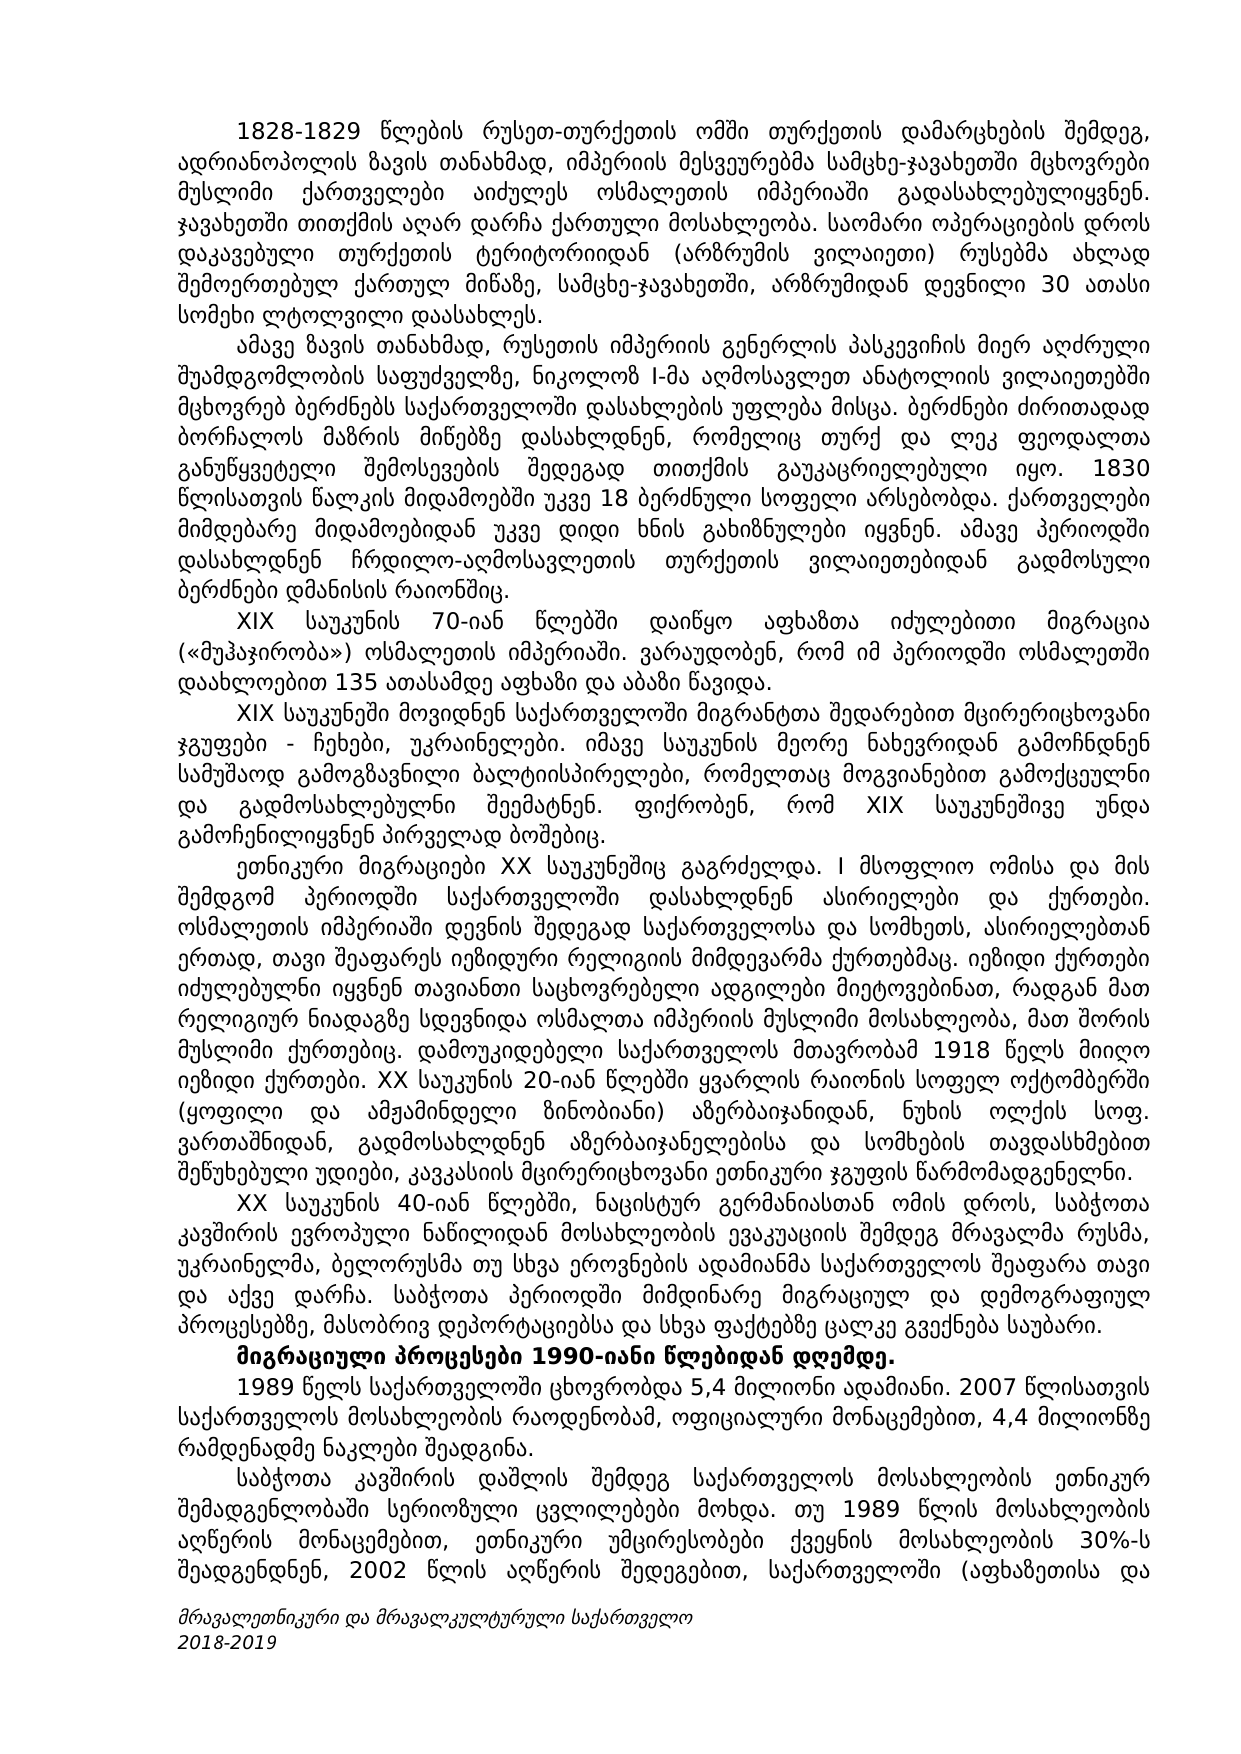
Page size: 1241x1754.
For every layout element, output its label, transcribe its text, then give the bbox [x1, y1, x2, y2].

text ამავე ზავის თანახმად, რუსეთის იმპერიის გენერლის პასკევიჩის მიერ აღძრული შუამდგომლობის საფუძველზე, ნიკოლოზ I-მა აღმოსავლეთ ანატოლიის ვილაიეთებში მცხოვრებ ბერძნებს საქართველოში დასახლების უფლება მისცა. ბერძნები ძირითადად ბორჩალოს მაზრის მიწებზე დასახლდნენ, რომელიც თურქ და ლეკ ფეოდალთა განუწყვეტელი შემოსევების შედეგად თითქმის გაუკაცრიელებული იყო. 1830 წლისათვის წალკის მიდამოებში უკვე 18 ბერძნული სოფელი არსებობდა. ქართველები მიმდებარე მიდამოებიდან უკვე დიდი ხნის გახიზნულები იყვნენ. ამავე პერიოდში დასახლდნენ ჩრდილო-აღმოსავლეთის თურქეთის ვილაიეთებიდან გადმოსული ბერძნები დმანისის რაიონშიც. [177, 332, 1152, 604]
text ეთნიკური მიგრაციები XX საუკუნეშიც გაგრძელდა. I მსოფლიო ომისა და მის შემდგომ პერიოდში საქართველოში დასახლდნენ ასირიელები და ქურთები. ოსმალეთის იმპერიაში დევნის შედეგად საქართველოსა და სომხეთს, ასირიელებთან ერთად, თავი შეაფარეს იეზიდური რელიგიის მიმდევარმა ქურთებმაც. იეზიდი ქურთები იძულებულნი იყვნენ თავიანთი საცხოვრებელი ადგილები მიეტოვებინათ, რადგან მათ რელიგიურ ნიადაგზე სდევნიდა ოსმალთა იმპერიის მუსლიმი მოსახლეობა, მათ შორის მუსლიმი ქურთებიც. დამოუკიდებელი საქართველოს მთავრობამ 1918 წელს მიიღო იეზიდი ქურთები. XX საუკუნის 20-იან წლებში ყვარლის რაიონის სოფელ ოქტომბერში (ყოფილი და ამჟამინდელი ზინობიანი) აზერბაიჯანიდან, ნუხის ოლქის სოფ. ვართაშნიდან, გადმოსახლდნენ აზერბაიჯანელებისა და სომხების თავდასხმებით შეწუხებული უდიები, კავკასიის მცირერიცხოვანი ეთნიკური ჯგუფის წარმომადგენელნი. [177, 853, 1152, 1186]
text XX საუკუნის 40-იან წლებში, ნაცისტურ გერმანიასთან ომის დროს, საბჭოთა კავშირის ევროპული ნაწილიდან მოსახლეობის ევაკუაციის შემდეგ მრავალმა რუსმა, უკრაინელმა, ბელორუსმა თუ სხვა ეროვნების ადამიანმა საქართველოს შეაფარა თავი და აქვე დარჩა. საბჭოთა პერიოდში მიმდინარე მიგრაციულ და დემოგრაფიულ პროცესებზე, მასობრივ დეპორტაციებსა და სხვა ფაქტებზე ცალკე გვექნება საუბარი. [177, 1190, 1152, 1339]
text მიგრაციული პროცესები 1990-იანი წლებიდან დღემდე. [177, 1343, 1152, 1370]
text XIX საუკუნეში მოვიდნენ საქართველოში მიგრანტთა შედარებით მცირერიცხოვანი ჯგუფები - ჩეხები, უკრაინელები. იმავე საუკუნის მეორე ნახევრიდან გამოჩნდნენ სამუშაოდ გამოგზავნილი ბალტიისპირელები, რომელთაც მოგვიანებით გამოქცეულნი და გადმოსახლებულნი შეემატნენ. ფიქრობენ, რომ XIX საუკუნეშივე უნდა გამოჩენილიყვნენ პირველად ბოშებიც. [177, 700, 1152, 849]
text 1989 წელს საქართველოში ცხოვრობდა 5,4 მილიონი ადამიანი. 2007 წლისათვის საქართველოს მოსახლეობის რაოდენობამ, ოფიციალური მონაცემებით, 4,4 მილიონზე რამდენადმე ნაკლები შეადგინა. [177, 1374, 1152, 1462]
text 1828-1829 წლების რუსეთ-თურქეთის ომში თურქეთის დამარცხების შემდეგ, ადრიანოპოლის ზავის თანახმად, იმპერიის მესვეურებმა სამცხე-ჯავახეთში მცხოვრები მუსლიმი ქართველები აიძულეს ოსმალეთის იმპერიაში გადასახლებულიყვნენ. ჯავახეთში თითქმის აღარ დარჩა ქართული მოსახლეობა. საომარი ოპერაციების დროს დაკავებული თურქეთის ტერიტორიიდან (არზრუმის ვილაიეთი) რუსებმა ახლად შემოერთებულ ქართულ მიწაზე, სამცხე-ჯავახეთში, არზრუმიდან დევნილი 30 ათასი სომეხი ლტოლვილი დაასახლეს. [177, 118, 1152, 328]
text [177, 1466, 1152, 1584]
text XIX საუკუნის 70-იან წლებში დაიწყო აფხაზთა იძულებითი მიგრაცია («მუჰაჯირობა») ოსმალეთის იმპერიაში. ვარაუდობენ, რომ იმ პერიოდში ოსმალეთში დაახლოებით 135 ათასამდე აფხაზი და აბაზი წავიდა. [177, 608, 1152, 696]
